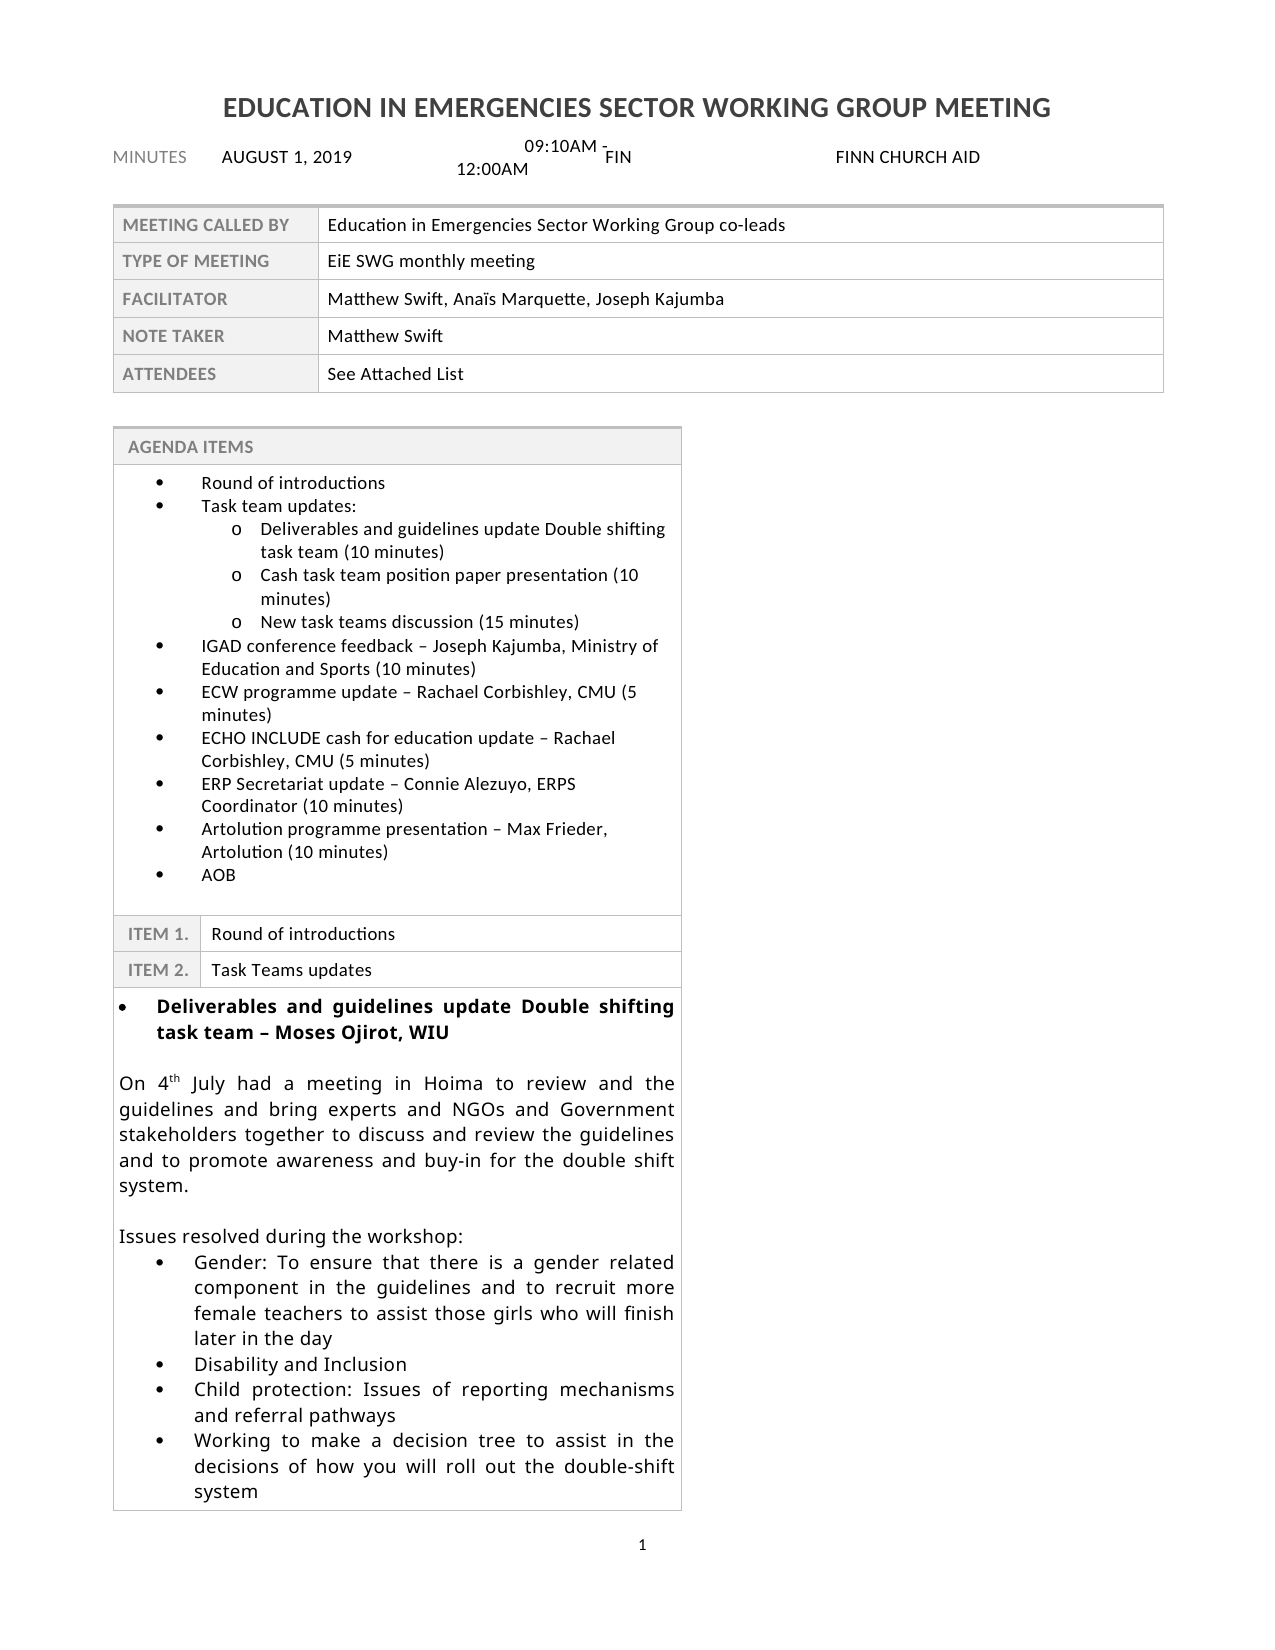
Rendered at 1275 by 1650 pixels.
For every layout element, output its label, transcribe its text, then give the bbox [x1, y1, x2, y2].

table_header Minutes [113, 133, 206, 181]
table_cell Attendees [114, 355, 318, 392]
table_cell ITEM 1. [114, 916, 200, 951]
table_cell Type of meeting [114, 243, 318, 279]
table_cell See Attached List [319, 355, 1163, 392]
table_header Education in Emergencies Sector Working Group co-leads [319, 208, 1163, 242]
table_header Fin FINN CHURCH AID [635, 133, 1162, 181]
table_header AGENDA ITEMS [114, 429, 681, 464]
table_header Meeting called by [114, 208, 318, 242]
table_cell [114, 988, 681, 1510]
table_cell EiE SWG monthly meeting [319, 243, 1163, 279]
table_header 09:10Am - 12:00Am [353, 133, 632, 181]
table_cell Round of introductions Task team updates: Deliverables and guidelines update Double shifting task team (10 minutes) Cash task team position paper presentation (10 minutes) New task teams discussion (15 minutes) IGAD conference feedback – Joseph Kajumba, Ministry of Education and Sports (10 minutes) ECW programme update – Rachael Corbishley, CMU (5 minutes) ECHO INCLUDE cash for education update – Rachael Corbishley, CMU (5 minutes) ERP Secretariat update – Connie Alezuyo, ERPS Coordinator (10 minutes) Artolution programme presentation – Max Frieder, Artolution (10 minutes) AOB [114, 465, 681, 915]
table_cell Matthew Swift, Anaïs Marquette, Joseph Kajumba [319, 280, 1163, 317]
table_cell Note taker [114, 318, 318, 354]
title EDUCATION IN EMERGENCIES SECTOR WORKING GROUP MEETING [112, 89, 1162, 124]
table_cell Facilitator [114, 280, 318, 317]
table_cell Matthew Swift [319, 318, 1163, 354]
table_cell Round of introductions [201, 916, 681, 951]
table_cell Task Teams updates [201, 952, 681, 987]
table_cell ITEM 2. [114, 952, 200, 987]
